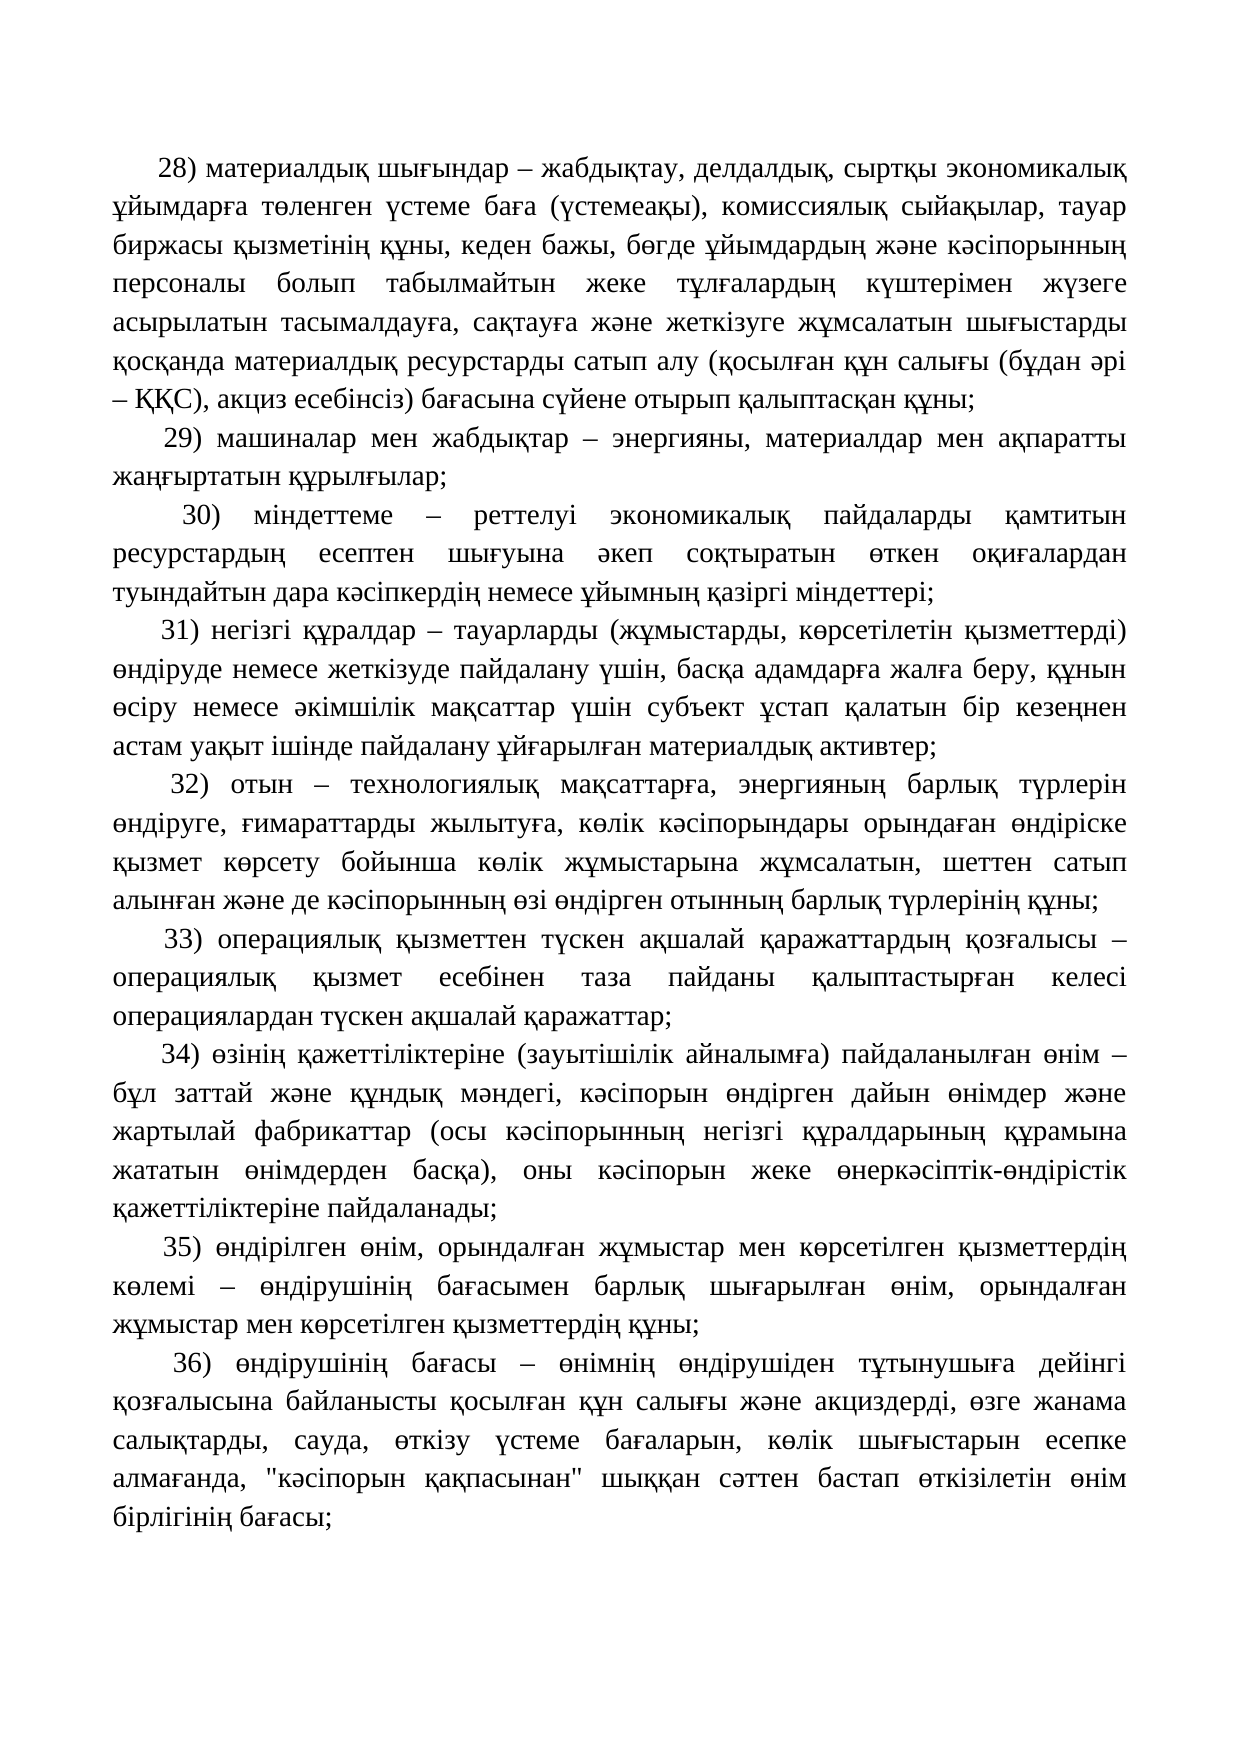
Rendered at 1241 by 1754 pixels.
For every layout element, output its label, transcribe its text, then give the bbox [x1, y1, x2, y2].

text 35) өндірілген өнім, орындалған жұмыстар мен көрсетілген қызметтердің көлемі – өндірушінің бағасымен барлық шығарылған өнім, орындалған жұмыстар мен көрсетілген қызметтердің құны; [112, 1229, 1128, 1340]
text 29) машиналар мен жабдықтар – энергияны, материалдар мен ақпаратты жаңғыртатын құрылғылар; [112, 420, 1128, 492]
text 28) материалдық шығындар – жабдықтау, делдалдық, сыртқы экономикалық ұйымдарға төленген үстеме баға (үстемеақы), комиссиялық сыйақылар, тауар биржасы қызметінің құны, кеден бажы, бөгде ұйымдардың және кәсіпорынның персоналы болып табылмайтын жеке тұлғалардың күштерімен жүзеге асырылатын тасымалдауға, сақтауға және жеткізуге жұмсалатын шығыстарды қосқанда материалдық ресурстарды сатып алу (қосылған құн салығы (бұдан әрі – ҚҚС), акциз есебінсіз) бағасына сүйене отырып қалыптасқан құны; [112, 150, 1128, 415]
text 32) отын – технологиялық мақсаттарға, энергияның барлық түрлерін өндіруге, ғимараттарды жылытуға, көлік кәсіпорындары орындаған өндіріске қызмет көрсету бойынша көлік жұмыстарына жұмсалатын, шеттен сатып алынған және де кәсіпорынның өзі өндірген отынның барлық түрлерінің құны; [112, 767, 1128, 916]
text 33) операциялық қызметтен түскен ақшалай қаражаттардың қозғалысы – операциялық қызмет есебінен таза пайданы қалыптастырған келесі операциялардан түскен ақшалай қаражаттар; [112, 921, 1128, 1031]
text 30) міндеттеме – реттелуі экономикалық пайдаларды қамтитын ресурстардың есептен шығуына әкеп соқтыратын өткен оқиғалардан туындайтын дара кәсіпкердің немесе ұйымның қазіргі міндеттері; [112, 497, 1128, 607]
text 36) өндірушінің бағасы – өнімнің өндірушіден тұтынушыға дейінгі қозғалысына байланысты қосылған құн салығы және акциздерді, өзге жанама салықтарды, сауда, өткізу үстеме бағаларын, көлік шығыстарын есепке алмағанда, "кәсіпорын қақпасынан" шыққан сәттен бастап өткізілетін өнім бірлігінің бағасы; [112, 1345, 1128, 1532]
text 31) негізгі құралдар – тауарларды (жұмыстарды, көрсетілетін қызметтерді) өндіруде немесе жеткізуде пайдалану үшін, басқа адамдарға жалға беру, құнын өсіру немесе әкімшілік мақсаттар үшін субъект ұстап қалатын бір кезеңнен астам уақыт ішінде пайдалану ұйғарылған материалдық активтер; [112, 612, 1128, 762]
text 34) өзінің қажеттіліктеріне (зауытішілік айналымға) пайдаланылған өнім – бұл заттай және құндық мәндегі, кәсіпорын өндірген дайын өнімдер және жартылай фабрикаттар (осы кәсіпорынның негізгі құралдарының құрамына жататын өнімдерден басқа), оны кәсіпорын жеке өнеркәсіптік-өндірістік қажеттіліктеріне пайдаланады; [112, 1036, 1128, 1224]
